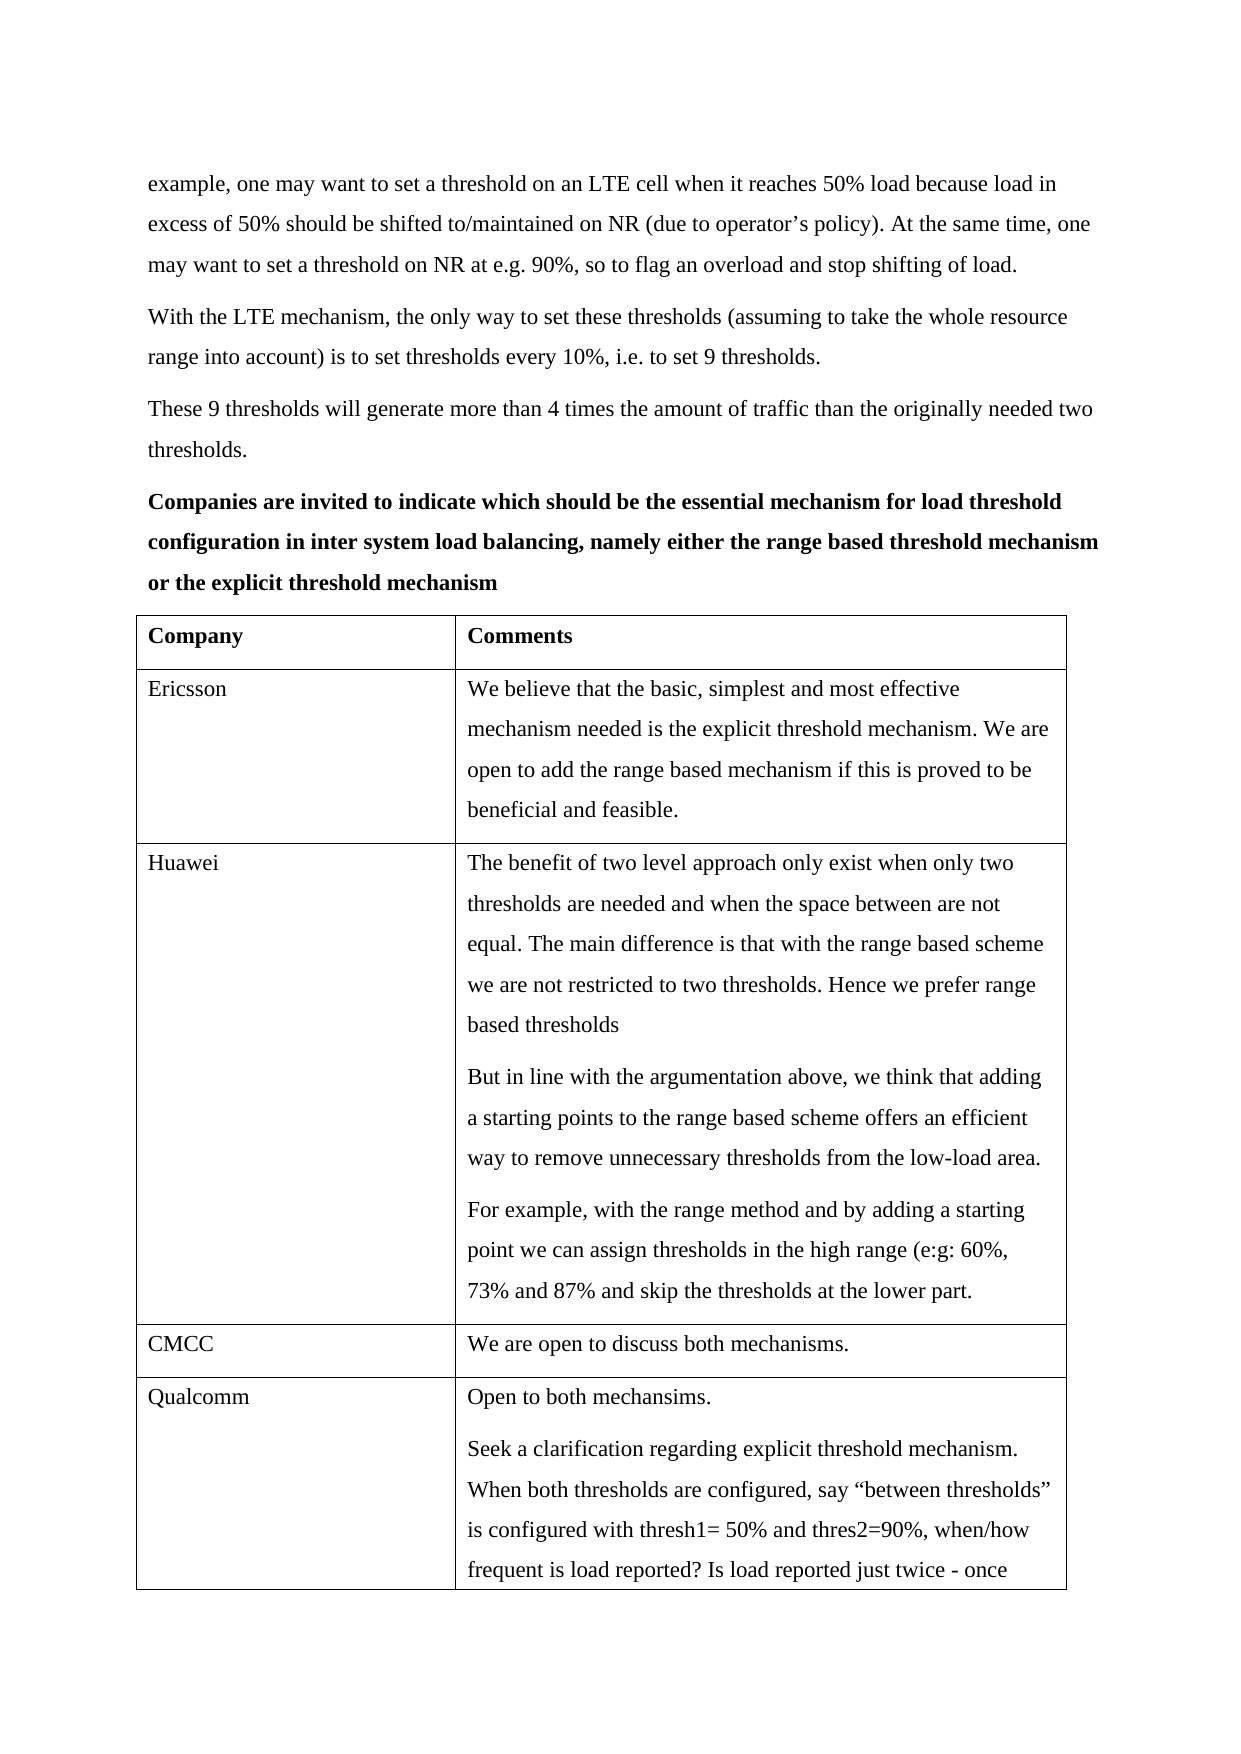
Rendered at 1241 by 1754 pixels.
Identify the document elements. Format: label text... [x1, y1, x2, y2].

table_cell The benefit of two level approach only exist when only two thresholds are needed and when the space between are not equal. The main difference is that with the range based scheme we are not restricted to two thresholds. Hence we prefer range based thresholds But in line with the argumentation above, we think that adding a starting points to the range based scheme offers an efficient way to remove unnecessary thresholds from the low-load area. For example, with the range method and by adding a starting point we can assign thresholds in the high range (e:g: 60%, 73% and 87% and skip the thresholds at the lower part. [456, 844, 1066, 1323]
table_cell Ericsson [137, 670, 455, 843]
table_cell We are open to discuss both mechanisms. [456, 1325, 1066, 1377]
table_header Comments [456, 616, 1066, 668]
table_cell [456, 1378, 1066, 1588]
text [148, 164, 1107, 283]
table_header Company [137, 616, 455, 668]
table_cell Huawei [137, 844, 455, 1323]
table_cell Qualcomm [137, 1378, 455, 1588]
text These 9 thresholds will generate more than 4 times the amount of traffic than the originally needed two thresholds. [148, 390, 1107, 468]
table_cell We believe that the basic, simplest and most effective mechanism needed is the explicit threshold mechanism. We are open to add the range based mechanism if this is proved to be beneficial and feasible. [456, 670, 1066, 843]
text Companies are invited to indicate which should be the essential mechanism for load threshold configuration in inter system load balancing, namely either the range based threshold mechanism or the explicit threshold mechanism [148, 482, 1107, 601]
table_cell CMCC [137, 1325, 455, 1377]
text With the LTE mechanism, the only way to set these thresholds (assuming to take the whole resource range into account) is to set thresholds every 10%, i.e. to set 9 thresholds. [148, 297, 1107, 375]
